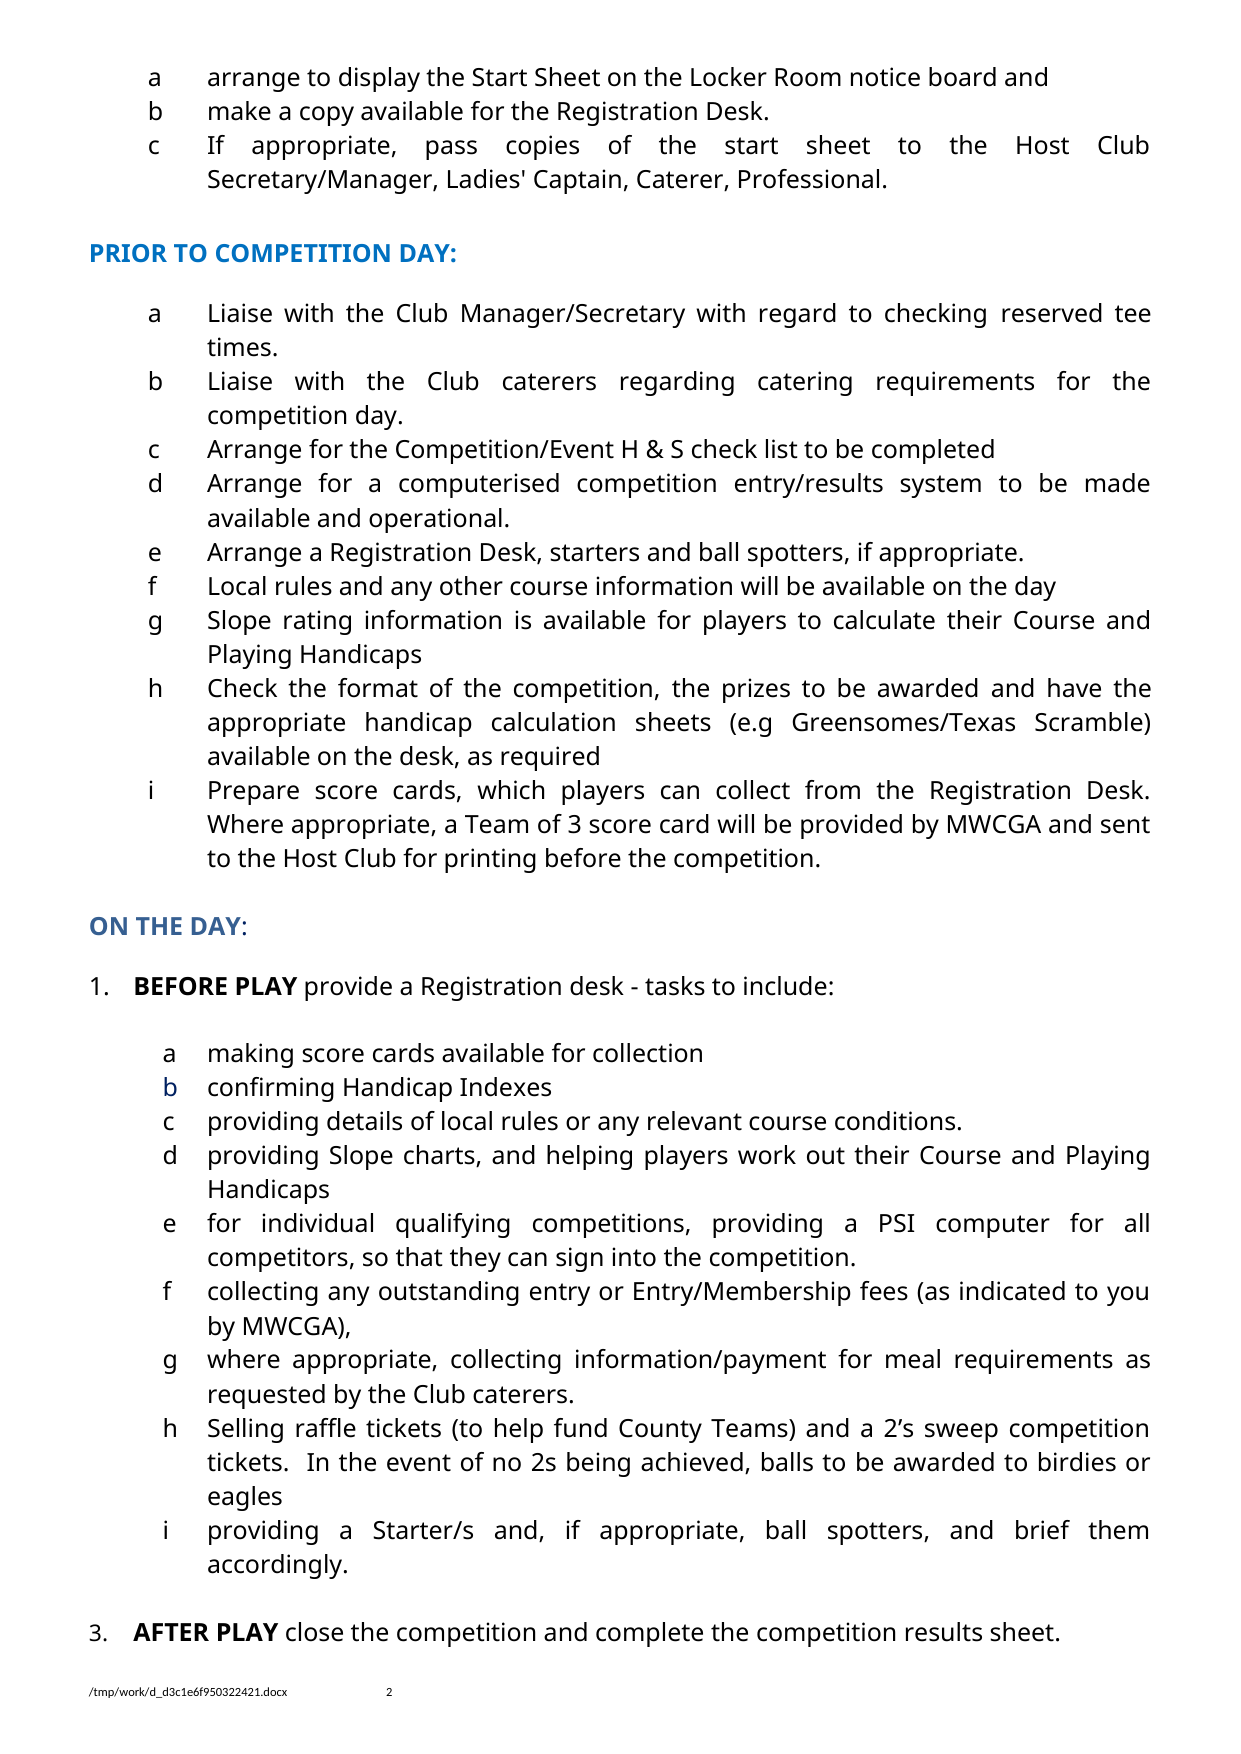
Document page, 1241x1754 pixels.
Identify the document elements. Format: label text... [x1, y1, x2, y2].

list arrange to display the Start Sheet on the Locker Room notice board and [148, 59, 1152, 93]
list making score cards available for collection [162, 1036, 1152, 1070]
list Arrange for the Competition/Event H & S check list to be completed [148, 432, 1152, 466]
list Check the format of the competition, the prizes to be awarded and have the appropriate handicap calculation sheets (e.g Greensomes/Texas Scramble) available on the desk, as required [148, 671, 1152, 773]
list collecting any outstanding entry or Entry/Membership fees (as indicated to you by MWCGA), [162, 1274, 1152, 1342]
list If appropriate, pass copies of the start sheet to the Host Club Secretary/Manager, Ladies' Captain, Caterer, Professional. [148, 127, 1152, 195]
list BEFORE PLAY provide a Registration desk - tasks to include: [89, 969, 1152, 1003]
list providing a Starter/s and, if appropriate, ball spotters, and brief them accordingly. [162, 1512, 1152, 1581]
list Arrange for a computerised competition entry/results system to be made available and operational. [148, 466, 1152, 534]
list where appropriate, collecting information/payment for meal requirements as requested by the Club caterers. [162, 1342, 1152, 1410]
list Liaise with the Club caterers regarding catering requirements for the competition day. [148, 364, 1152, 432]
list Liaise with the Club Manager/Secretary with regard to checking reserved tee times. [148, 296, 1152, 364]
list Arrange a Registration Desk, starters and ball spotters, if appropriate. [148, 534, 1152, 568]
list confirming Handicap Indexes [162, 1070, 1152, 1104]
list make a copy available for the Registration Desk. [148, 93, 1152, 127]
list Slope rating information is available for players to calculate their Course and Playing Handicaps [148, 602, 1152, 671]
list Selling raffle tickets (to help fund County Teams) and a 2’s sweep competition tickets. In the event of no 2s being achieved, balls to be awarded to birdies or eagles [162, 1410, 1152, 1512]
text PRIOR TO COMPETITION DAY: [89, 236, 1152, 270]
text ON THE DAY: [89, 909, 1152, 943]
list providing Slope charts, and helping players work out their Course and Playing Handicaps [162, 1138, 1152, 1206]
list providing details of local rules or any relevant course conditions. [162, 1104, 1152, 1138]
list Local rules and any other course information will be available on the day [148, 568, 1152, 602]
list Prepare score cards, which players can collect from the Registration Desk. Where appropriate, a Team of 3 score card will be provided by MWCGA and sent to the Host Club for printing before the competition. [148, 773, 1152, 875]
list AFTER PLAY close the competition and complete the competition results sheet. [89, 1615, 1152, 1649]
list for individual qualifying competitions, providing a PSI computer for all competitors, so that they can sign into the competition. [162, 1206, 1152, 1274]
